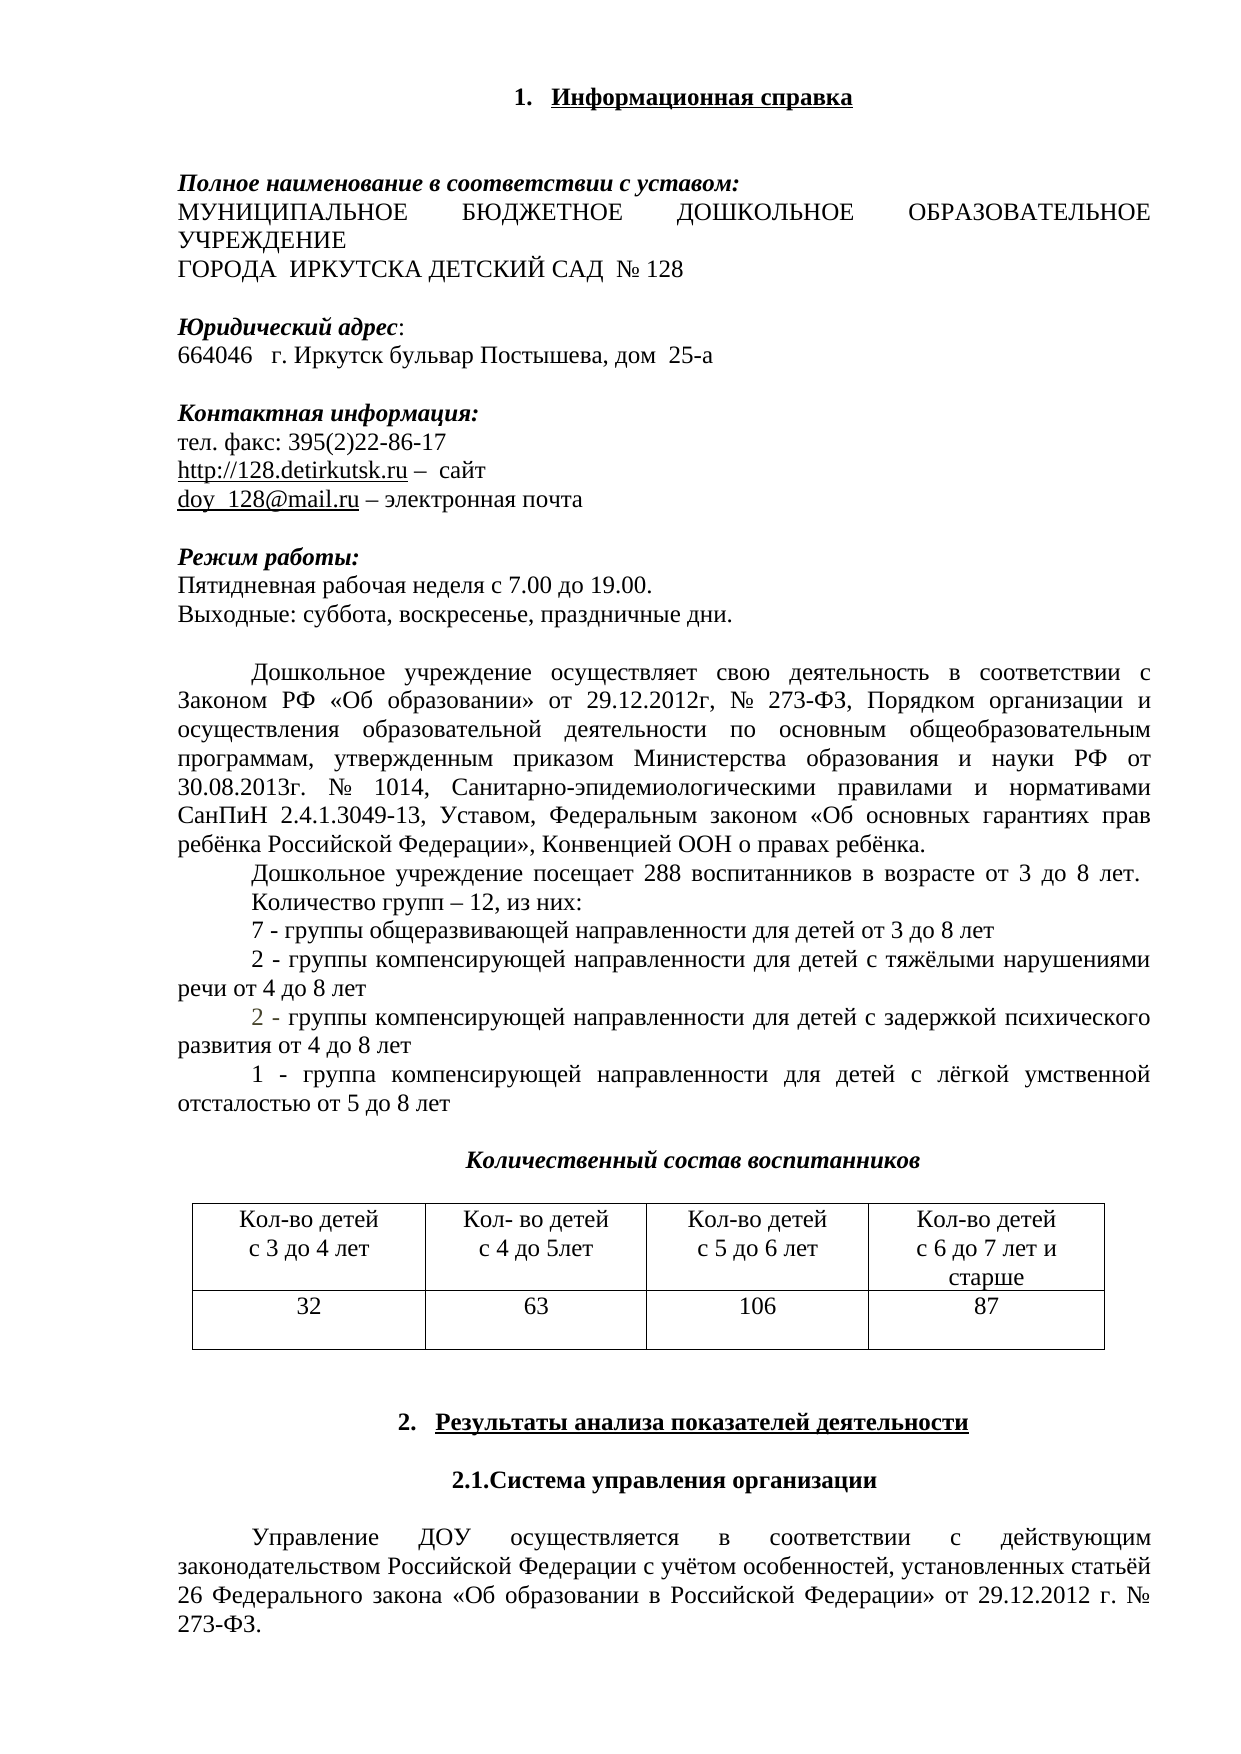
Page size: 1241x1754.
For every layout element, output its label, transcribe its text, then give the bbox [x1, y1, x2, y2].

text 2 - группы компенсирующей направленности для детей с задержкой психического развития от 4 до 8 лет [177, 1002, 1152, 1059]
text 664046 г. Иркутск бульвар Постышева, дом 25-а [177, 341, 1152, 369]
list Результаты анализа показателей деятельности [215, 1407, 1152, 1436]
text doy_128@mail.ru – электронная почта [177, 484, 1152, 513]
text 2.1.Система управления организации [177, 1465, 1152, 1494]
text Контактная информация: [177, 398, 1152, 427]
text МУНИЦИПАЛЬНОЕ БЮДЖЕТНОЕ ДОШКОЛЬНОЕ ОБРАЗОВАТЕЛЬНОЕ УЧРЕЖДЕНИЕ [177, 197, 1152, 254]
text 7 - группы общеразвивающей направленности для детей от 3 до 8 лет [177, 916, 1152, 944]
text 2 - группы компенсирующей направленности для детей с тяжёлыми нарушениями речи от 4 до 8 лет [177, 944, 1152, 1002]
table_header Кол- во детей с 4 до 5лет [426, 1204, 646, 1290]
text тел. факс: 395(2)22-86-17 [177, 427, 1152, 456]
table_cell 106 [647, 1291, 868, 1349]
text Дошкольное учреждение посещает 288 воспитанников в возрасте от 3 до 8 лет. Количество групп – 12, из них: [177, 858, 1152, 916]
text http://128.detirkutsk.ru – сайт [177, 456, 1152, 484]
text 1 - группа компенсирующей направленности для детей с лёгкой умственной отсталостью от 5 до 8 лет [177, 1059, 1152, 1117]
table_header Кол-во детей с 5 до 6 лет [647, 1204, 868, 1290]
text Пятидневная рабочая неделя с 7.00 до 19.00. [177, 571, 1152, 599]
table_cell 63 [426, 1291, 646, 1349]
text Управление ДОУ осуществляется в соответствии с действующим законодательством Российской Федерации с учётом особенностей, установленных статьёй 26 Федерального закона «Об образовании в Российской Федерации» от 29.12.2012 г. № 273-ФЗ. [177, 1522, 1152, 1637]
text Юридический адрес: [177, 312, 1152, 341]
list Информационная справка [215, 82, 1152, 111]
text Режим работы: [177, 542, 1152, 571]
text Дошкольное учреждение осуществляет свою деятельность в соответствии c Законом РФ «Об образовании» от 29.12.2012г, № 273-ФЗ, Порядком организации и осуществления образовательной деятельности по основным общеобразовательным программам, утвержденным приказом Министерства образования и науки РФ от 30.08.2013г. № 1014, Санитарно-эпидемиологическими правилами и нормативами СанПиН 2.4.1.3049-13, Уставом, Федеральным законом «Об основных гарантиях прав ребёнка Российской Федерации», Конвенцией ООН о правах ребёнка. [177, 657, 1152, 858]
table_cell 32 [193, 1291, 425, 1349]
text Полное наименование в соответствии с уставом: [177, 168, 1152, 197]
table_cell 87 [869, 1291, 1104, 1349]
text Количественный состав воспитанников [192, 1146, 1152, 1174]
table_header Кол-во детей с 3 до 4 лет [193, 1204, 425, 1290]
text Выходные: суббота, воскресенье, праздничные дни. [177, 599, 1152, 628]
text ГОРОДА ИРКУТСКА ДЕТСКИЙ САД № 128 [177, 254, 1152, 283]
table_header Кол-во детей с 6 до 7 лет и старше [869, 1204, 1104, 1290]
